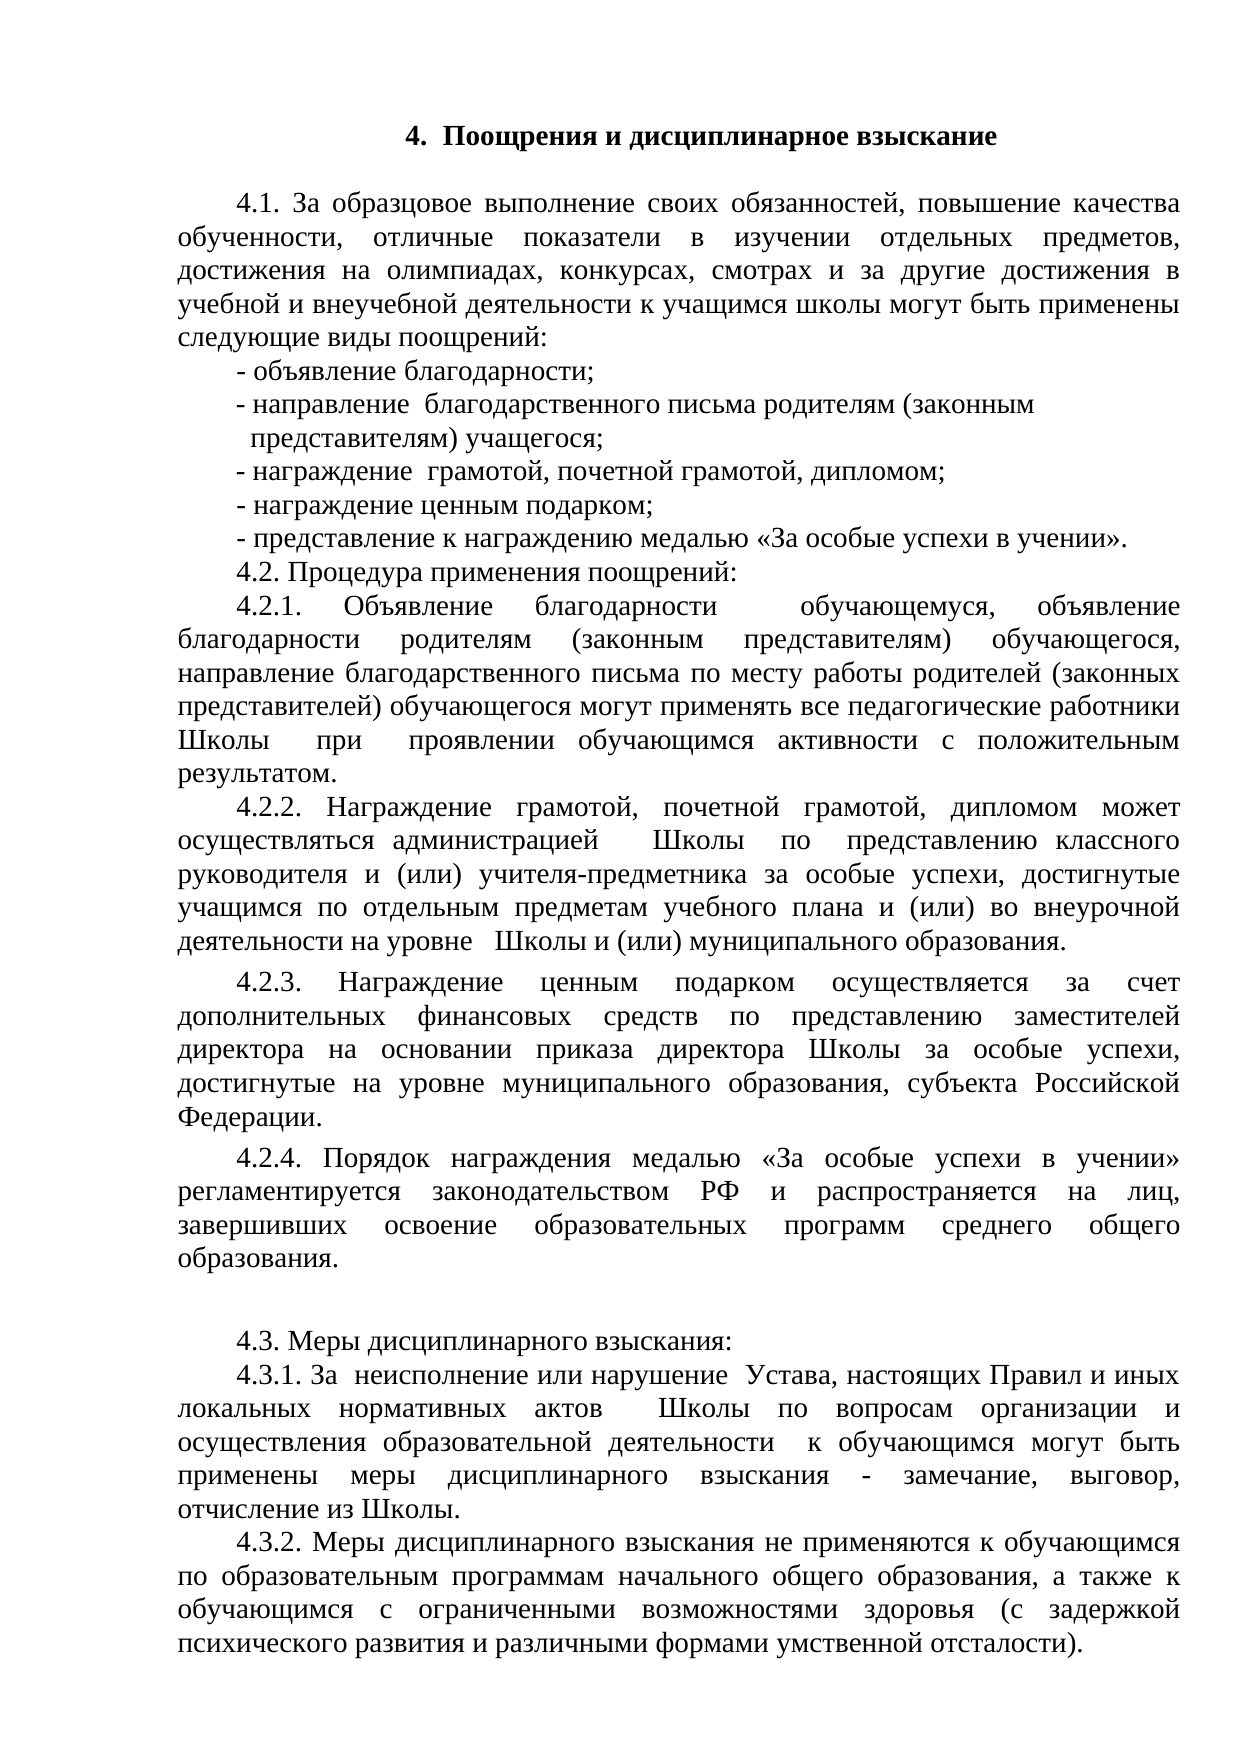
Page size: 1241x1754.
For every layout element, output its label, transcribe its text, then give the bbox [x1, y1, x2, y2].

text 4.2.2. Награждение грамотой, почетной грамотой, дипломом может осуществляться администрацией Школы по представлению классного руководителя и (или) учителя-предметника за особые успехи, достигнутые учащимся по отдельным предметам учебного плана и (или) во внеурочной деятельности на уровне Школы и (или) муниципального образования. [177, 789, 1181, 957]
text 4.3.2. Меры дисциплинарного взыскания не применяются к обучающимся по образовательным программам начального общего образования, а также к обучающимся с ограниченными возможностями здоровья (с задержкой психического развития и различными формами умственной отсталости). [177, 1524, 1181, 1659]
text 4.3. Меры дисциплинарного взыскания: [177, 1323, 1181, 1357]
text 4.1. За образцовое выполнение своих обязанностей, повышение качества обученности, отличные показатели в изучении отдельных предметов, достижения на олимпиадах, конкурсах, смотрах и за другие достижения в учебной и внеучебной деятельности к учащимся школы могут быть применены следующие виды поощрений: [177, 185, 1181, 353]
text 4.3.1. За неисполнение или нарушение Устава, настоящих Правил и иных локальных нормативных актов Школы по вопросам организации и осуществления образовательной деятельности к обучающимся могут быть применены меры дисциплинарного взыскания - замечание, выговор, отчисление из Школы. [177, 1357, 1181, 1524]
text - награждение ценным подарком; [177, 487, 1181, 521]
text 4.2.3. Награждение ценным подарком осуществляется за счет дополнительных финансовых средств по представлению заместителей директора на основании приказа директора Школы за особые успехи, достигнутые на уровне муниципального образования, субъекта Российской Федерации. [177, 964, 1181, 1132]
text 4.2. Процедура применения поощрений: [177, 554, 1181, 588]
text 4.2.4. Порядок награждения медалью «За особые успехи в учении» регламентируется законодательством РФ и распространяется на лиц, завершивших освоение образовательных программ среднего общего образования. [177, 1140, 1181, 1274]
text 4.2.1. Объявление благодарности обучающемуся, объявление благодарности родителям (законным представителям) обучающегося, направление благодарственного письма по месту работы родителей (законных представителей) обучающегося могут применять все педагогические работники Школы при проявлении обучающимся активности с положительным результатом. [177, 588, 1181, 789]
list Поощрения и дисциплинарное взыскание [222, 118, 1181, 152]
text - представление к награждению медалью «За особые успехи в учении». [177, 521, 1181, 554]
text - объявление благодарности; - направление благодарственного письма родителям (законным представителям) учащегося; - награждение грамотой, почетной грамотой, дипломом; [177, 353, 1181, 487]
